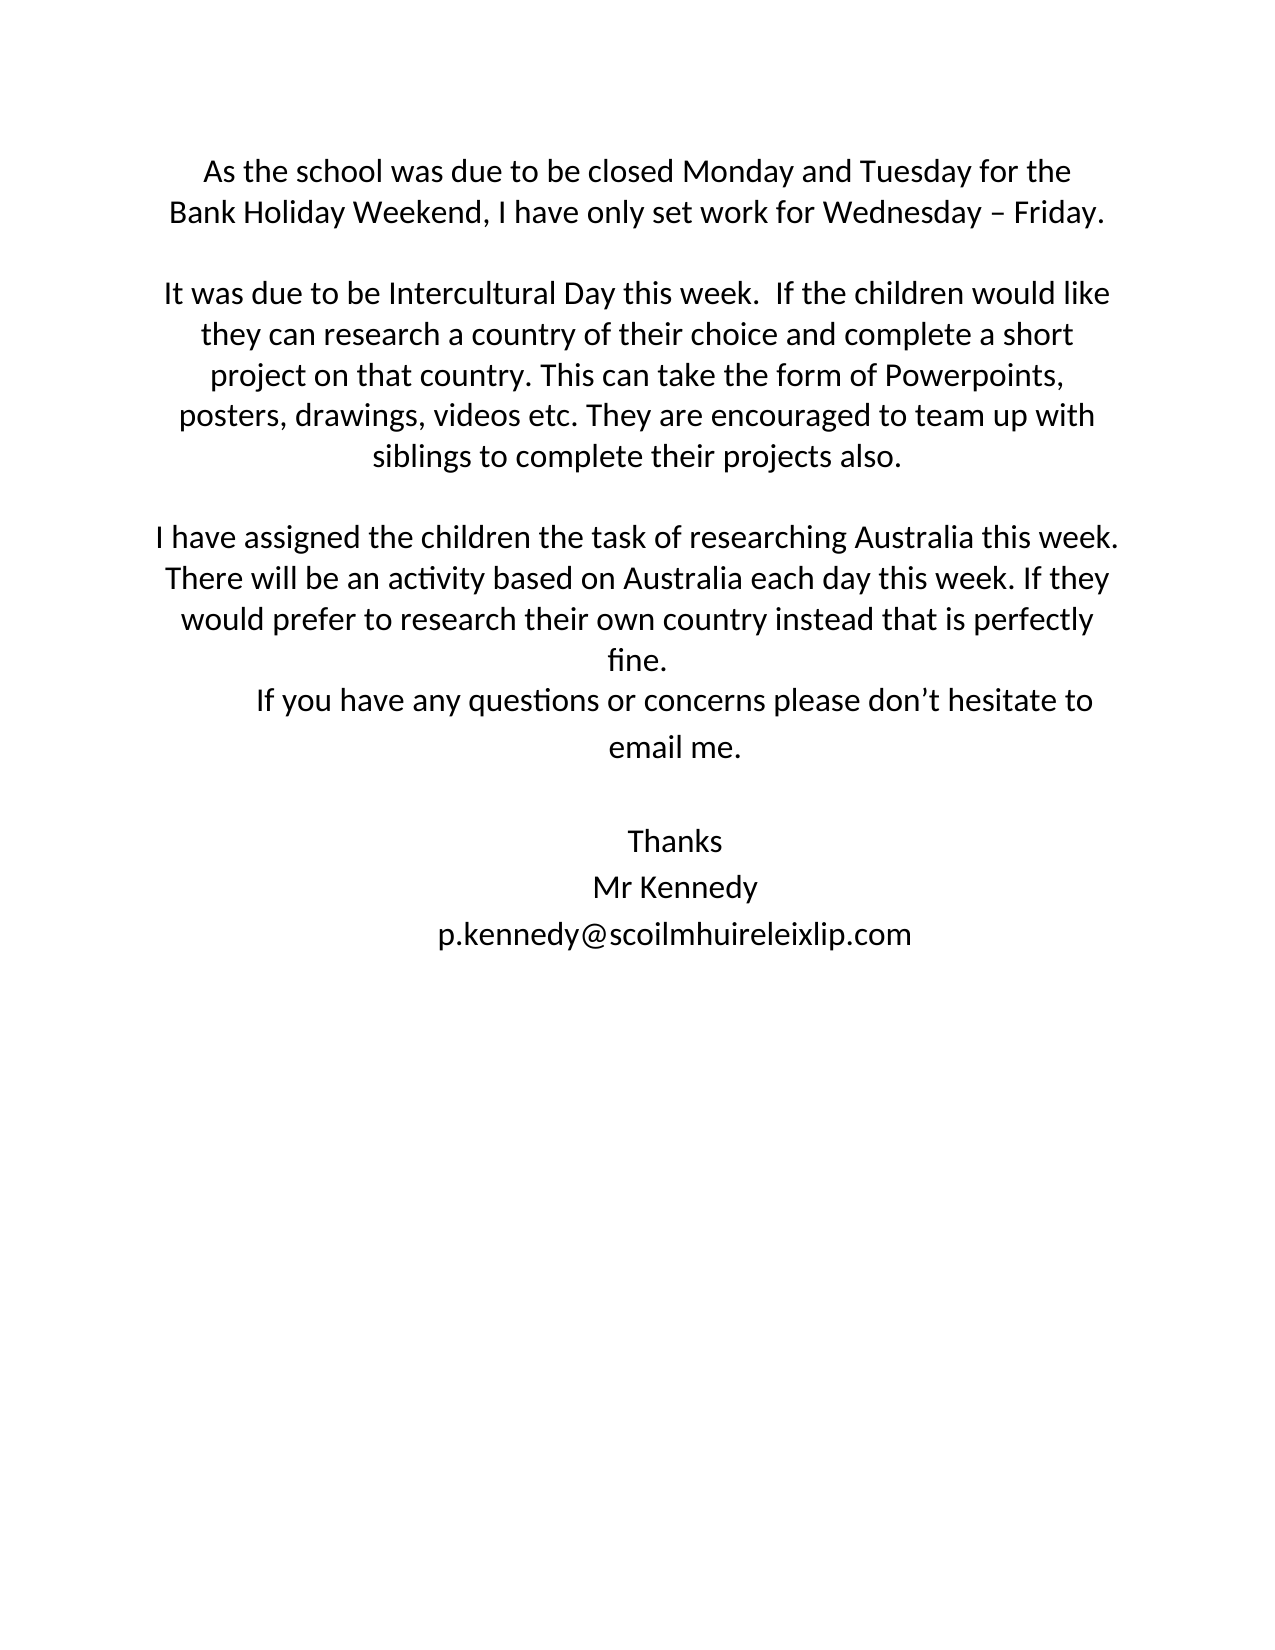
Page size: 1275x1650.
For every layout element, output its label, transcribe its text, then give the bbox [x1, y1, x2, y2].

text posters, drawings, videos etc. They are encouraged to team up with siblings to complete their projects also. [150, 394, 1125, 476]
list If you have any questions or concerns please don’t hesitate to email me. [225, 679, 1125, 767]
list p.kennedy@scoilmhuireleixlip.com [225, 913, 1125, 954]
text It was due to be Intercultural Day this week. If the children would like they can research a country of their choice and complete a short [150, 272, 1125, 354]
text project on that country. This can take the form of Powerpoints, [150, 354, 1125, 394]
text As the school was due to be closed Monday and Tuesday for the [150, 150, 1125, 191]
list Mr Kennedy [225, 867, 1125, 907]
list Thanks [225, 820, 1125, 861]
text I have assigned the children the task of researching Australia this week. There will be an activity based on Australia each day this week. If they would prefer to research their own country instead that is perfectly fine. [150, 517, 1125, 679]
text Bank Holiday Weekend, I have only set work for Wednesday – Friday. [150, 191, 1125, 231]
